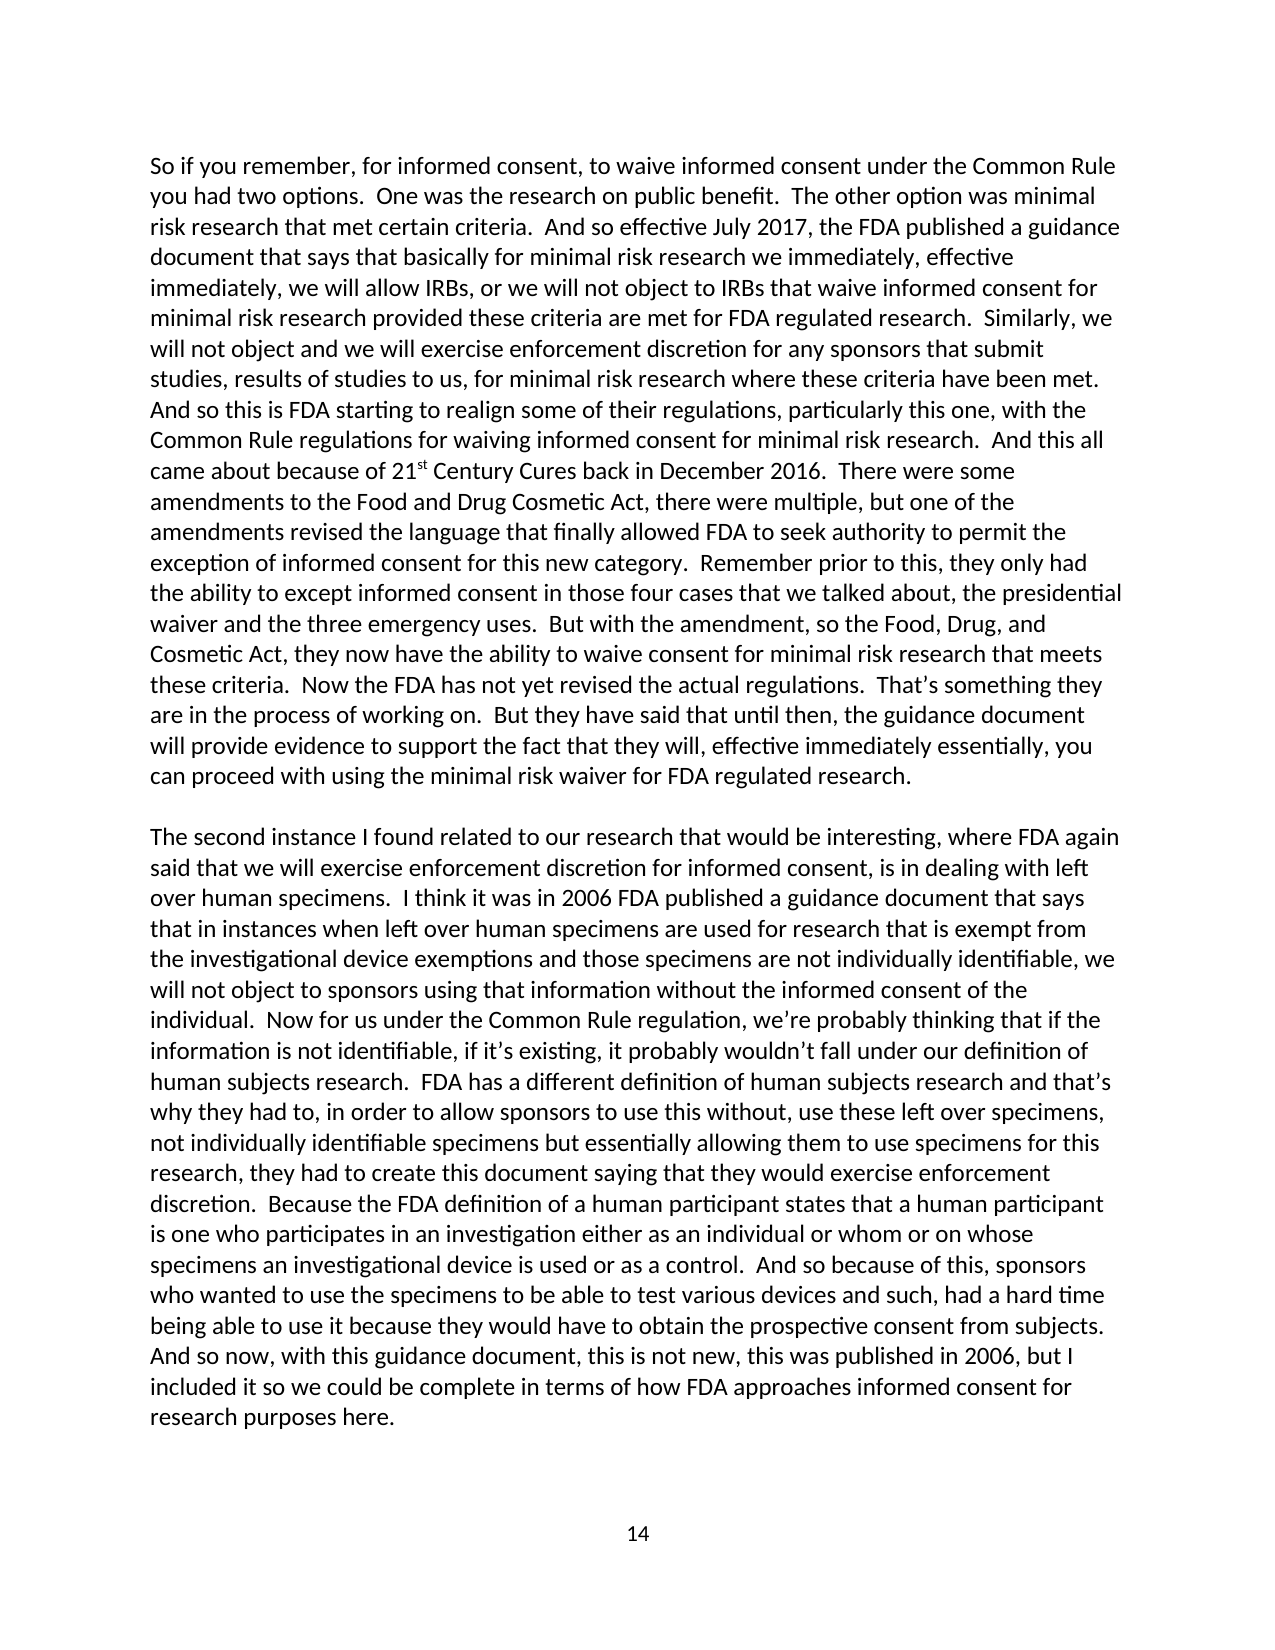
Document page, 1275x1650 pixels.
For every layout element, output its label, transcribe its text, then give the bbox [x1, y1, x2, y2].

text So if you remember, for informed consent, to waive informed consent under the Common Rule you had two options. One was the research on public benefit. The other option was minimal risk research that met certain criteria. And so effective July 2017, the FDA published a guidance document that says that basically for minimal risk research we immediately, effective immediately, we will allow IRBs, or we will not object to IRBs that waive informed consent for minimal risk research provided these criteria are met for FDA regulated research. Similarly, we will not object and we will exercise enforcement discretion for any sponsors that submit studies, results of studies to us, for minimal risk research where these criteria have been met. And so this is FDA starting to realign some of their regulations, particularly this one, with the Common Rule regulations for waiving informed consent for minimal risk research. And this all came about because of 21st Century Cures back in December 2016. There were some amendments to the Food and Drug Cosmetic Act, there were multiple, but one of the amendments revised the language that finally allowed FDA to seek authority to permit the exception of informed consent for this new category. Remember prior to this, they only had the ability to except informed consent in those four cases that we talked about, the presidential waiver and the three emergency uses. But with the amendment, so the Food, Drug, and Cosmetic Act, they now have the ability to waive consent for minimal risk research that meets these criteria. Now the FDA has not yet revised the actual regulations. That’s something they are in the process of working on. But they have said that until then, the guidance document will provide evidence to support the fact that they will, effective immediately essentially, you can proceed with using the minimal risk waiver for FDA regulated research. [150, 150, 1125, 791]
text The second instance I found related to our research that would be interesting, where FDA again said that we will exercise enforcement discretion for informed consent, is in dealing with left over human specimens. I think it was in 2006 FDA published a guidance document that says that in instances when left over human specimens are used for research that is exempt from the investigational device exemptions and those specimens are not individually identifiable, we will not object to sponsors using that information without the informed consent of the individual. Now for us under the Common Rule regulation, we’re probably thinking that if the information is not identifiable, if it’s existing, it probably wouldn’t fall under our definition of human subjects research. FDA has a different definition of human subjects research and that’s why they had to, in order to allow sponsors to use this without, use these left over specimens, not individually identifiable specimens but essentially allowing them to use specimens for this research, they had to create this document saying that they would exercise enforcement discretion. Because the FDA definition of a human participant states that a human participant is one who participates in an investigation either as an individual or whom or on whose specimens an investigational device is used or as a control. And so because of this, sponsors who wanted to use the specimens to be able to test various devices and such, had a hard time being able to use it because they would have to obtain the prospective consent from subjects. And so now, with this guidance document, this is not new, this was published in 2006, but I included it so we could be complete in terms of how FDA approaches informed consent for research purposes here. [150, 821, 1125, 1432]
